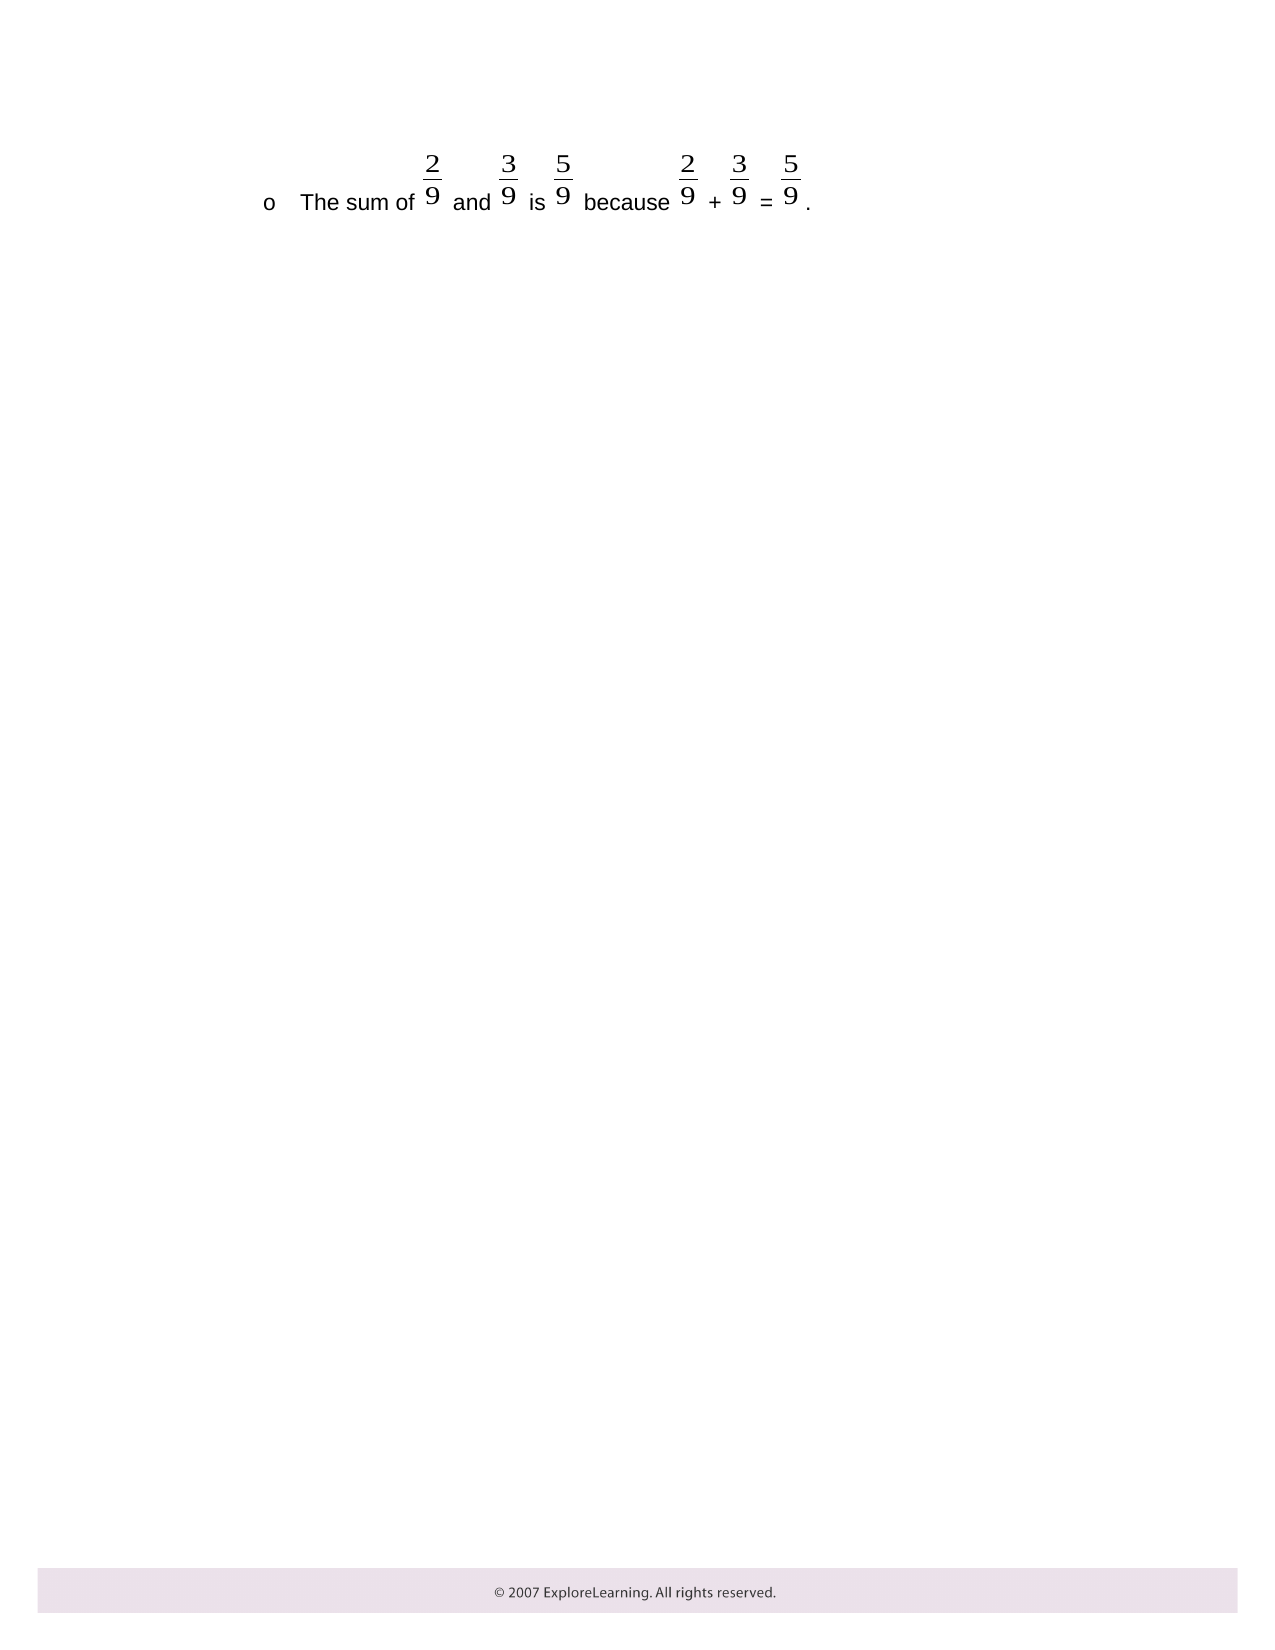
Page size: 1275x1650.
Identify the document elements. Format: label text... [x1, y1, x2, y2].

picture [37, 1568, 1238, 1613]
list The sum of and is because + = . [262, 150, 1125, 217]
